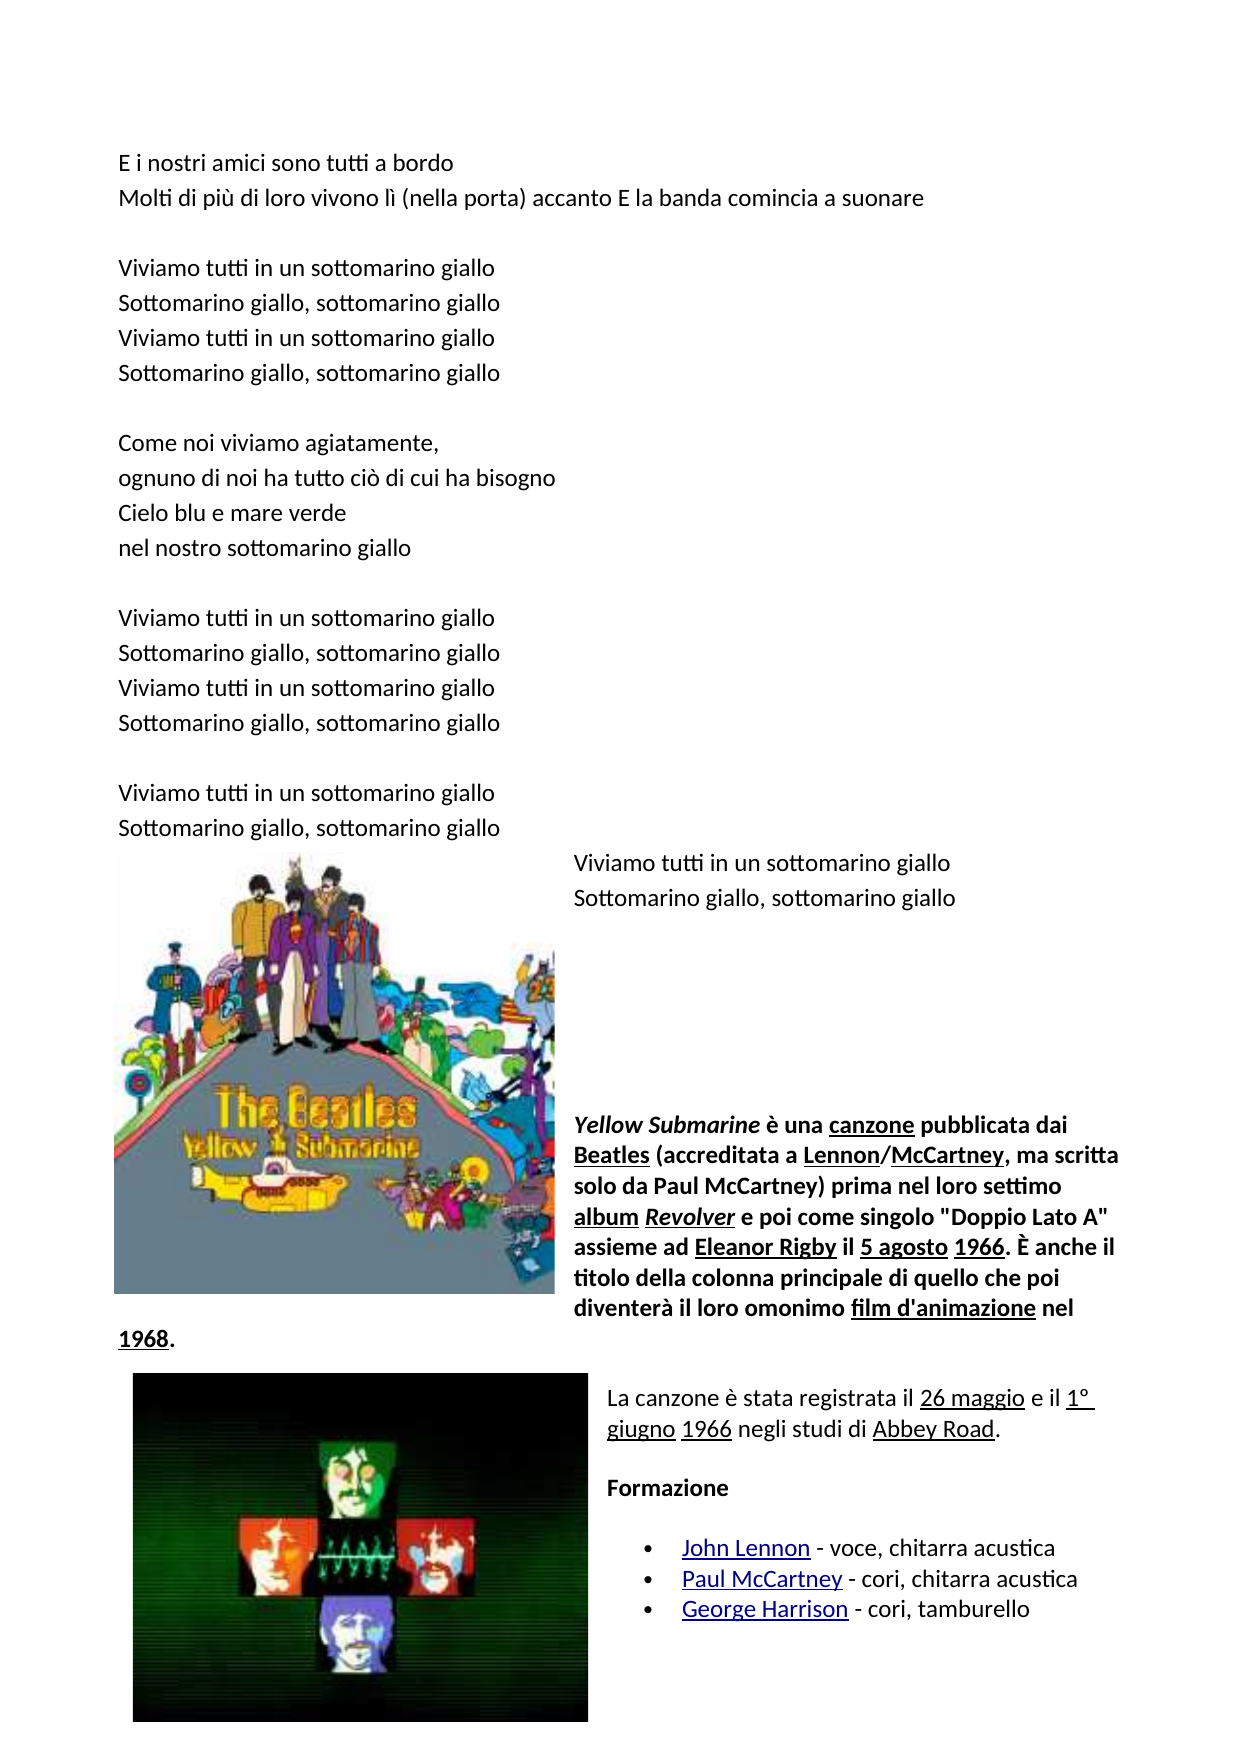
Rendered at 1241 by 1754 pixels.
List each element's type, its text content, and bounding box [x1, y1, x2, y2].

text Yellow Submarine è una canzone pubblicata dai Beatles (accreditata a Lennon/McCartney, ma scritta solo da Paul McCartney) prima nel loro settimo album Revolver e poi come singolo "Doppio Lato A" assieme ad Eleanor Rigby il 5 agosto 1966. È anche il titolo della colonna principale di quello che poi diventerà il loro omonimo film d'animazione nel 1968. [118, 1109, 1122, 1353]
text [118, 148, 1122, 913]
picture [132, 1443, 589, 1473]
picture [132, 1503, 589, 1722]
picture [132, 1373, 589, 1382]
text La canzone è stata registrata il 26 maggio e il 1º giugno 1966 negli studi di Abbey Road. [118, 1382, 1122, 1443]
list Paul McCartney - cori, chitarra acustica [156, 1563, 1122, 1593]
list George Harrison - cori, tamburello [156, 1593, 1122, 1624]
subtitle Formazione [118, 1473, 1122, 1503]
list John Lennon - voce, chitarra acustica [156, 1532, 1122, 1563]
picture [114, 852, 555, 1294]
